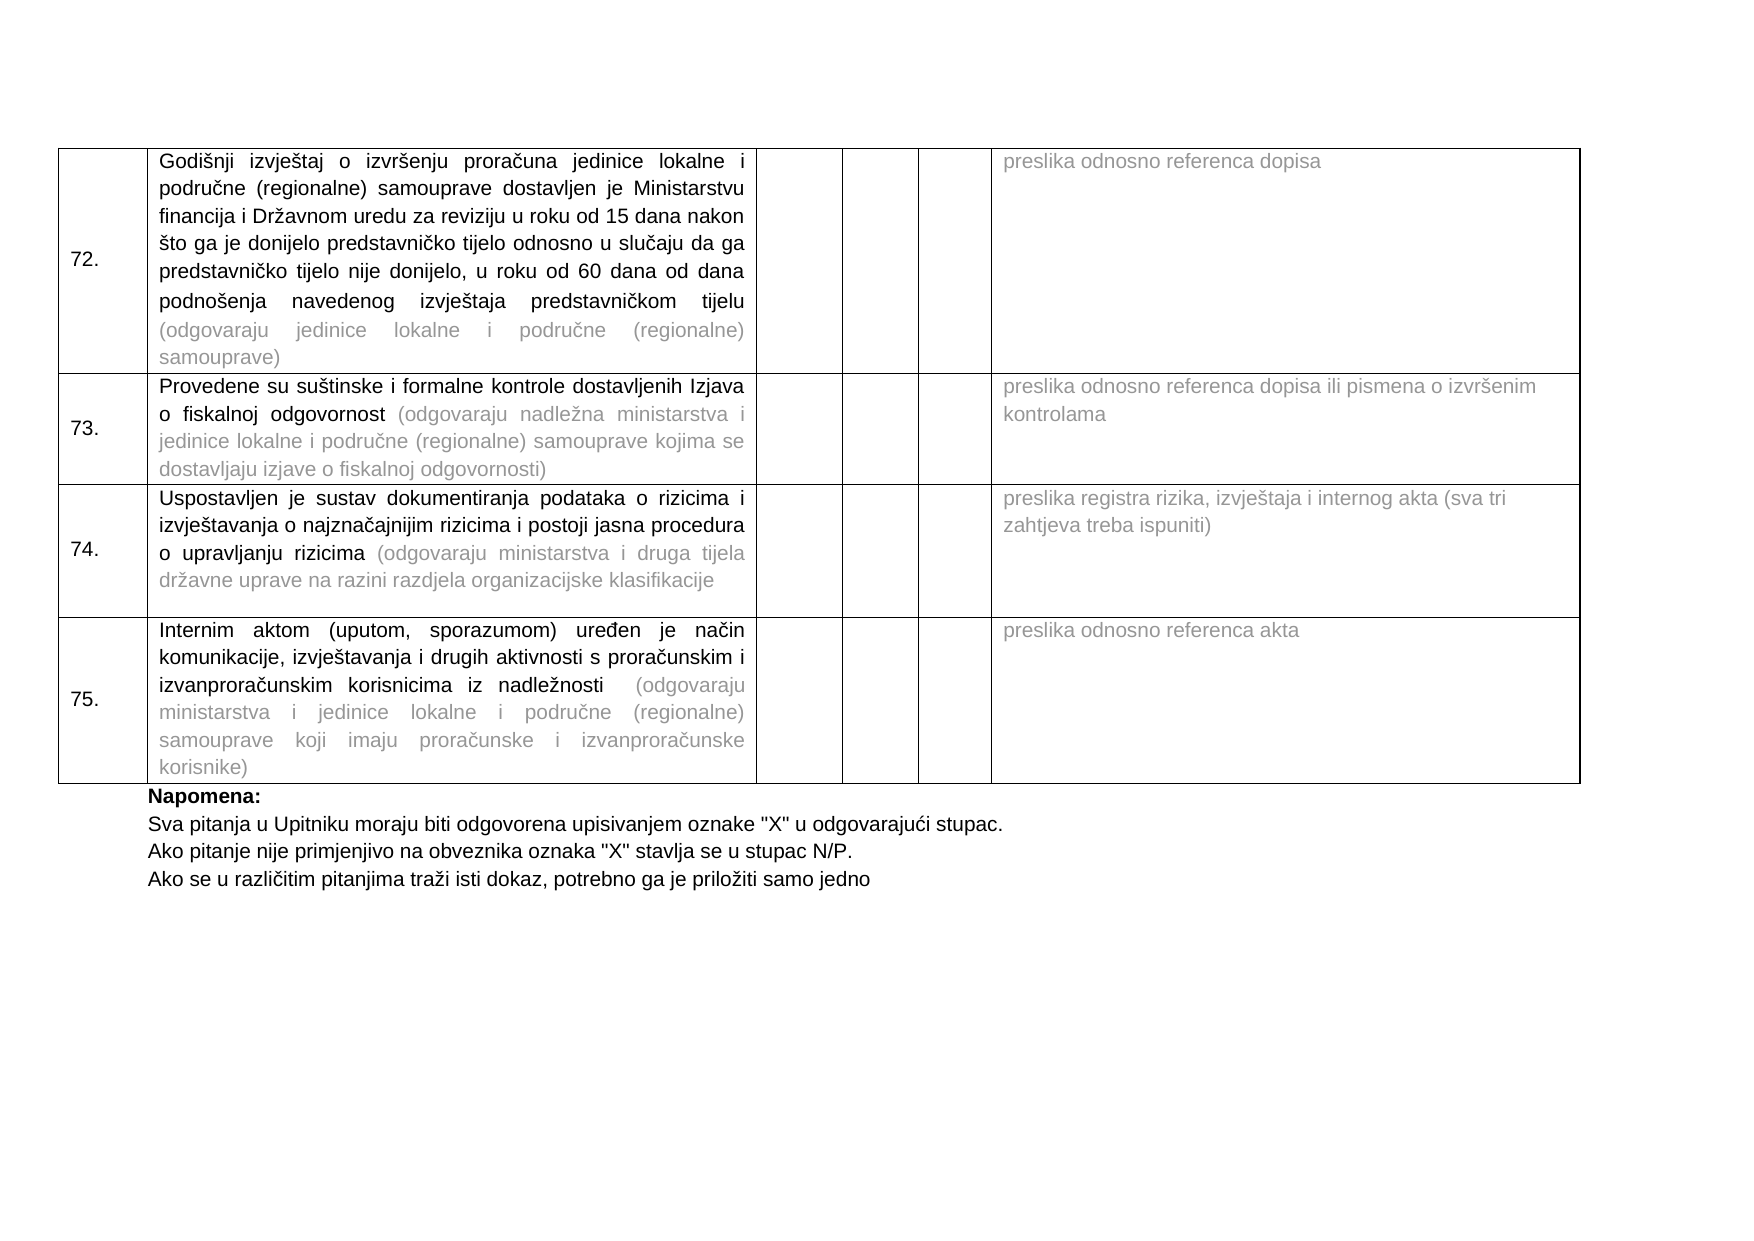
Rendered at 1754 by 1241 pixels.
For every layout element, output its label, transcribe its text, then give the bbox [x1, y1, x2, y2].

table_cell [757, 374, 842, 484]
text Ako se u različitim pitanjima traži isti dokaz, potrebno ga je priložiti samo jedno [148, 866, 1606, 890]
table_cell preslika registra rizika, izvještaja i internog akta (sva tri zahtjeva treba ispuniti) [992, 485, 1579, 617]
table_cell Provedene su suštinske i formalne kontrole dostavljenih Izjava o fiskalnoj odgovornost (odgovaraju nadležna ministarstva i jedinice lokalne i područne (regionalne) samouprave kojima se dostavljaju izjave o fiskalnoj odgovornosti) [148, 374, 756, 484]
table_cell Godišnji izvještaj o izvršenju proračuna jedinice lokalne i područne (regionalne) samouprave dostavljen je Ministarstvu financija i Državnom uredu za reviziju u roku od 15 dana nakon što ga je donijelo predstavničko tijelo odnosno u slučaju da ga predstavničko tijelo nije donijelo, u roku od 60 dana od dana podnošenja navedenog izvještaja predstavničkom tijelu (odgovaraju jedinice lokalne i područne (regionalne) samouprave) [148, 149, 756, 373]
table_cell [757, 485, 842, 617]
table_cell [757, 618, 842, 783]
table_cell [843, 374, 918, 484]
table_cell 75. [59, 618, 147, 783]
table_cell [843, 485, 918, 617]
table_cell [843, 149, 918, 373]
table_cell [843, 618, 918, 783]
table_cell [919, 618, 991, 783]
table_cell [919, 485, 991, 617]
table_cell preslika odnosno referenca dopisa [992, 149, 1579, 373]
table_cell [757, 149, 842, 373]
table_cell 73. [59, 374, 147, 484]
table_cell Internim aktom (uputom, sporazumom) uređen je način komunikacije, izvještavanja i drugih aktivnosti s proračunskim i izvanproračunskim korisnicima iz nadležnosti (odgovaraju ministarstva i jedinice lokalne i područne (regionalne) samouprave koji imaju proračunske i izvanproračunske korisnike) [148, 618, 756, 783]
text Napomena: [148, 784, 1606, 808]
table_cell 72. [59, 149, 147, 373]
table_cell [919, 149, 991, 373]
table_cell Uspostavljen je sustav dokumentiranja podataka o rizicima i izvještavanja o najznačajnijim rizicima i postoji jasna procedura o upravljanju rizicima (odgovaraju ministarstva i druga tijela državne uprave na razini razdjela organizacijske klasifikacije [148, 485, 756, 617]
table_cell preslika odnosno referenca dopisa ili pismena o izvršenim kontrolama [992, 374, 1579, 484]
text Ako pitanje nije primjenjivo na obveznika oznaka "X" stavlja se u stupac N/P. [148, 839, 1606, 863]
text Sva pitanja u Upitniku moraju biti odgovorena upisivanjem oznake "X" u odgovarajući stupac. [148, 811, 1606, 835]
table_cell [919, 374, 991, 484]
table_cell preslika odnosno referenca akta [992, 618, 1579, 783]
table_cell 74. [59, 485, 147, 617]
